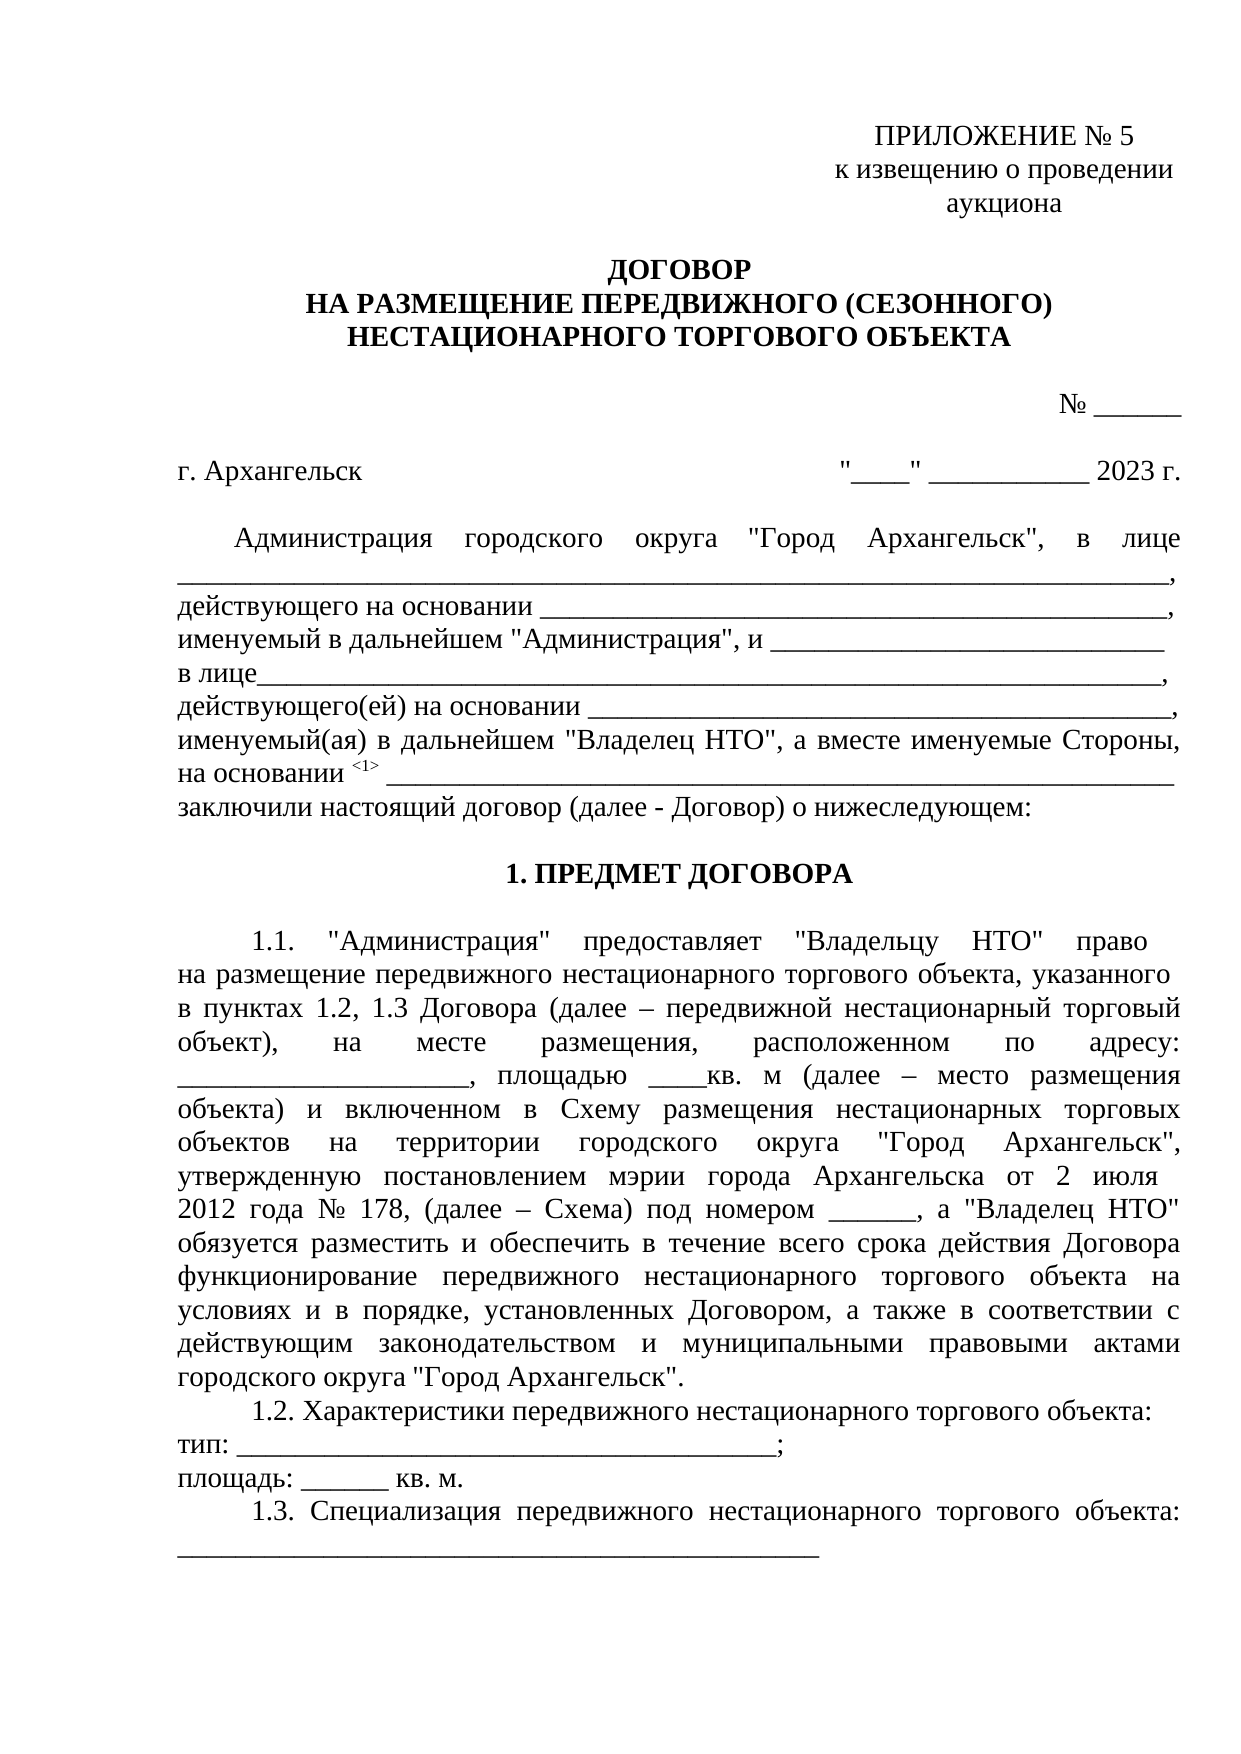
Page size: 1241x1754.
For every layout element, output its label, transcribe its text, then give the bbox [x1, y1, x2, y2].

title ДОГОВОР [177, 252, 1181, 286]
text заключили настоящий договор (далее - Договор) о нижеследующем: [177, 789, 1181, 822]
text именуемый(ая) в дальнейшем "Владелец НТО", а вместе именуемые Стороны, на основании <1> ______________________________________________________ [177, 722, 1181, 789]
title 1. ПРЕДМЕТ ДОГОВОРА [177, 856, 1181, 889]
text № ______ [177, 386, 1181, 420]
text к извещению о проведении аукциона [827, 152, 1181, 219]
text Администрация городского округа "Город Архангельск", в лице ____________________________________________________________________, [177, 521, 1181, 588]
text в лице______________________________________________________________, [177, 655, 1181, 688]
text 1.3. Специализация передвижного нестационарного торгового объекта: ____________________________________________ [177, 1493, 1181, 1560]
table_header г. Архангельск [177, 454, 679, 487]
text действующего(ей) на основании ________________________________________, [177, 688, 1181, 722]
text ПРИЛОЖЕНИЕ № 5 [827, 118, 1181, 152]
title НЕСТАЦИОНАРНОГО ТОРГОВОГО ОБЪЕКТА [177, 319, 1181, 353]
text действующего на основании ___________________________________________, [177, 588, 1181, 621]
title НА РАЗМЕЩЕНИЕ ПЕРЕДВИЖНОГО (СЕЗОННОГО) [177, 286, 1181, 319]
text именуемый в дальнейшем "Администрация", и ___________________________ [177, 621, 1181, 655]
text 1.2. Характеристики передвижного нестационарного торгового объекта: [177, 1393, 1181, 1426]
text 1.1. "Администрация" предоставляет "Владельцу НТО" право на размещение передвижного нестационарного торгового объекта, указанного в пунктах 1.2, 1.3 Договора (далее – передвижной нестационарный торговый объект), на месте размещения, расположенном по адресу: ____________________, площадью ____кв. м (далее – место размещения объекта) и включенном в Схему размещения нестационарных торговых объектов на территории городского округа "Город Архангельск", утвержденную постановлением мэрии города Архангельска от 2 июля 2012 года № 178, (далее – Схема) под номером ______, а "Владелец НТО" обязуется разместить и обеспечить в течение всего срока действия Договора функционирование передвижного нестационарного торгового объекта на условиях и в порядке, установленных Договором, а также в соответствии с действующим законодательством и муниципальными правовыми актами городского округа "Город Архангельск". [177, 923, 1181, 1393]
table_header "____" ___________ 2023 г. [679, 454, 1181, 487]
text площадь: ______ кв. м. [177, 1460, 1181, 1493]
text тип: _____________________________________; [177, 1426, 1181, 1460]
